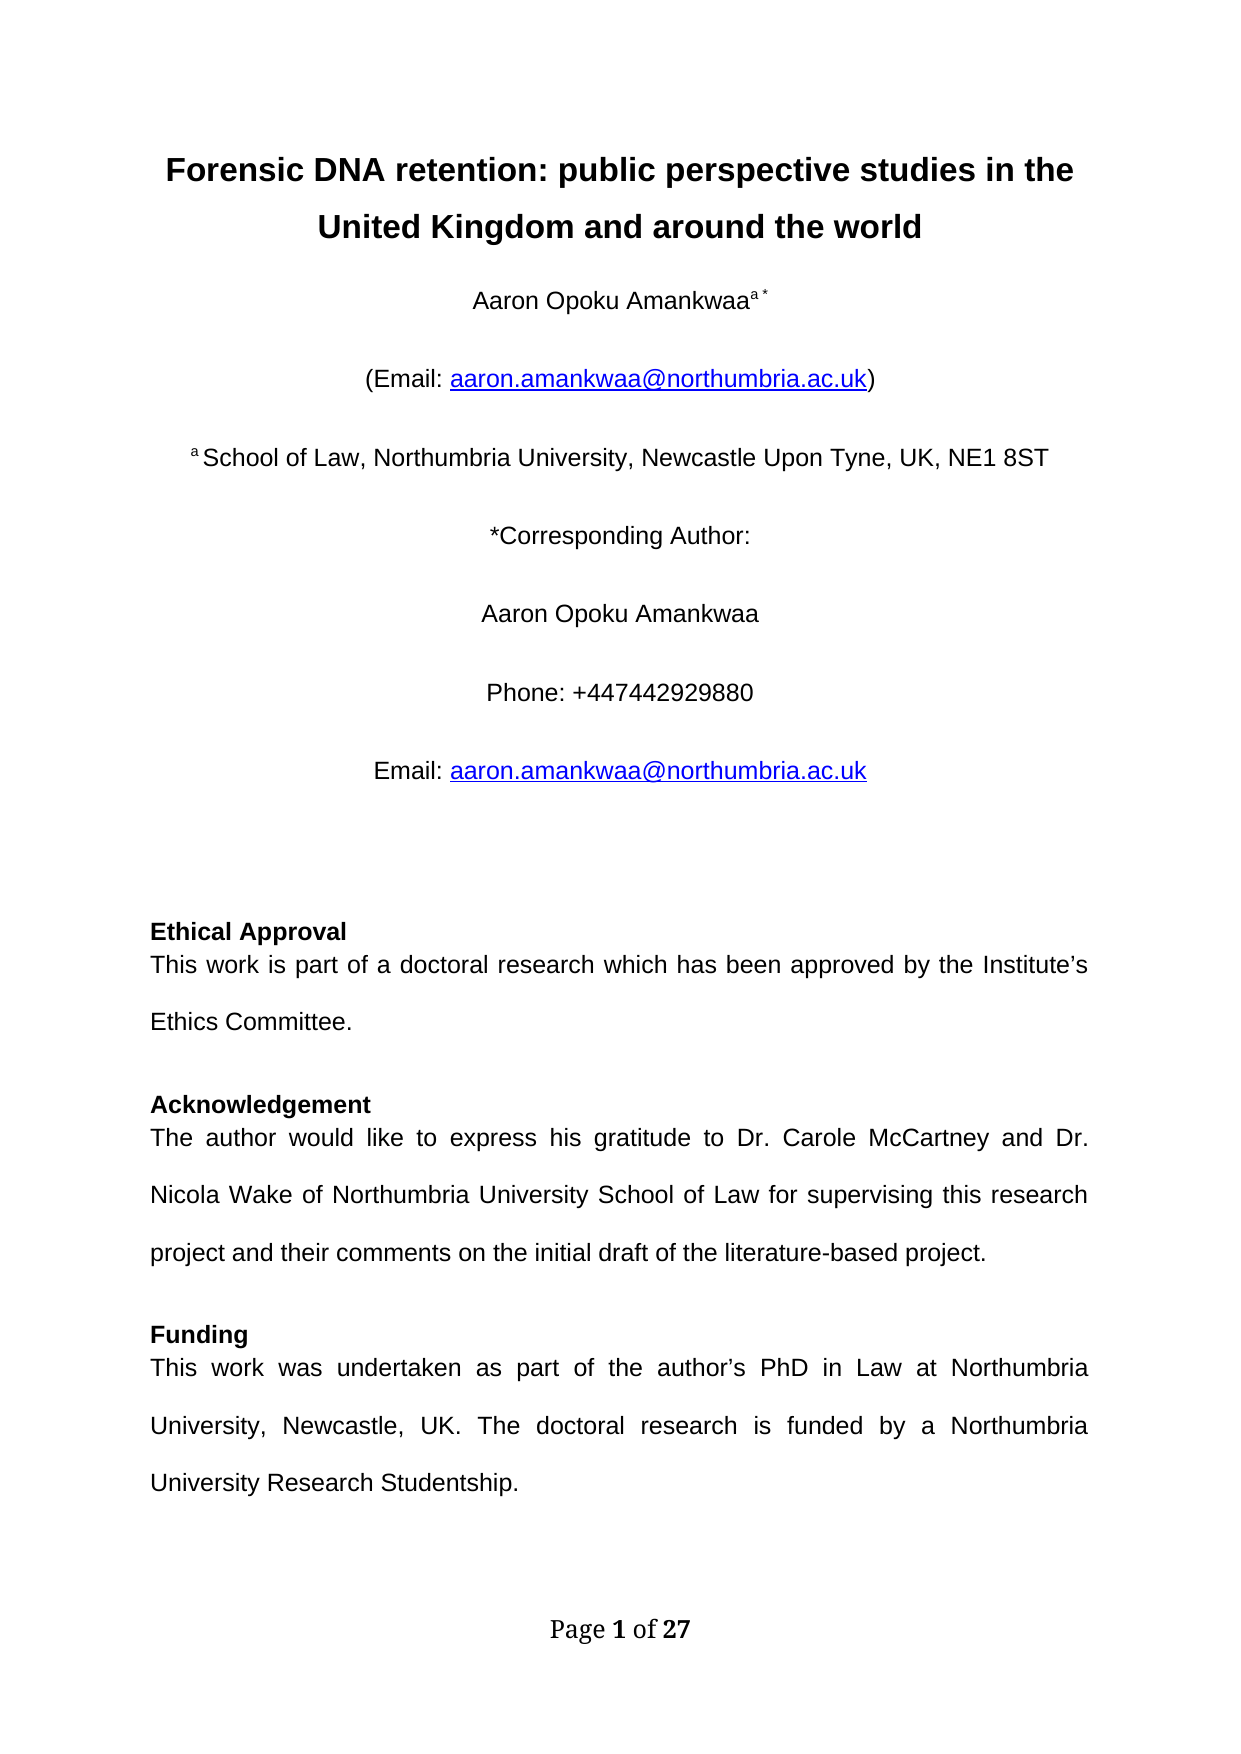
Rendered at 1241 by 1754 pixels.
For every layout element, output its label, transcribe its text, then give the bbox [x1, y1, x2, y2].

text Forensic DNA retention: public perspective studies in the United Kingdom and around the world [150, 150, 1090, 246]
text Aaron Opoku Amankwaa [150, 599, 1090, 628]
subtitle Funding [150, 1320, 1090, 1349]
text a School of Law, Northumbria University, Newcastle Upon Tyne, UK, NE1 8ST [150, 443, 1090, 471]
text Phone: +447442929880 [150, 678, 1090, 706]
text Aaron Opoku Amankwaaa * [150, 286, 1090, 315]
text Email: aaron.amankwaa@northumbria.ac.uk [150, 756, 1090, 785]
subtitle Ethical Approval [150, 917, 1090, 946]
text This work was undertaken as part of the author’s PhD in Law at Northumbria University, Newcastle, UK. The doctoral research is funded by a Northumbria University Research Studentship. [150, 1353, 1090, 1497]
subtitle Acknowledgement [150, 1090, 1090, 1119]
text *Corresponding Author: [150, 521, 1090, 550]
text This work is part of a doctoral research which has been approved by the Institute’s Ethics Committee. [150, 950, 1090, 1036]
text The author would like to express his gratitude to Dr. Carole McCartney and Dr. Nicola Wake of Northumbria University School of Law for supervising this research project and their comments on the initial draft of the literature-based project. [150, 1123, 1090, 1267]
text (Email: aaron.amankwaa@northumbria.ac.uk) [150, 364, 1090, 393]
